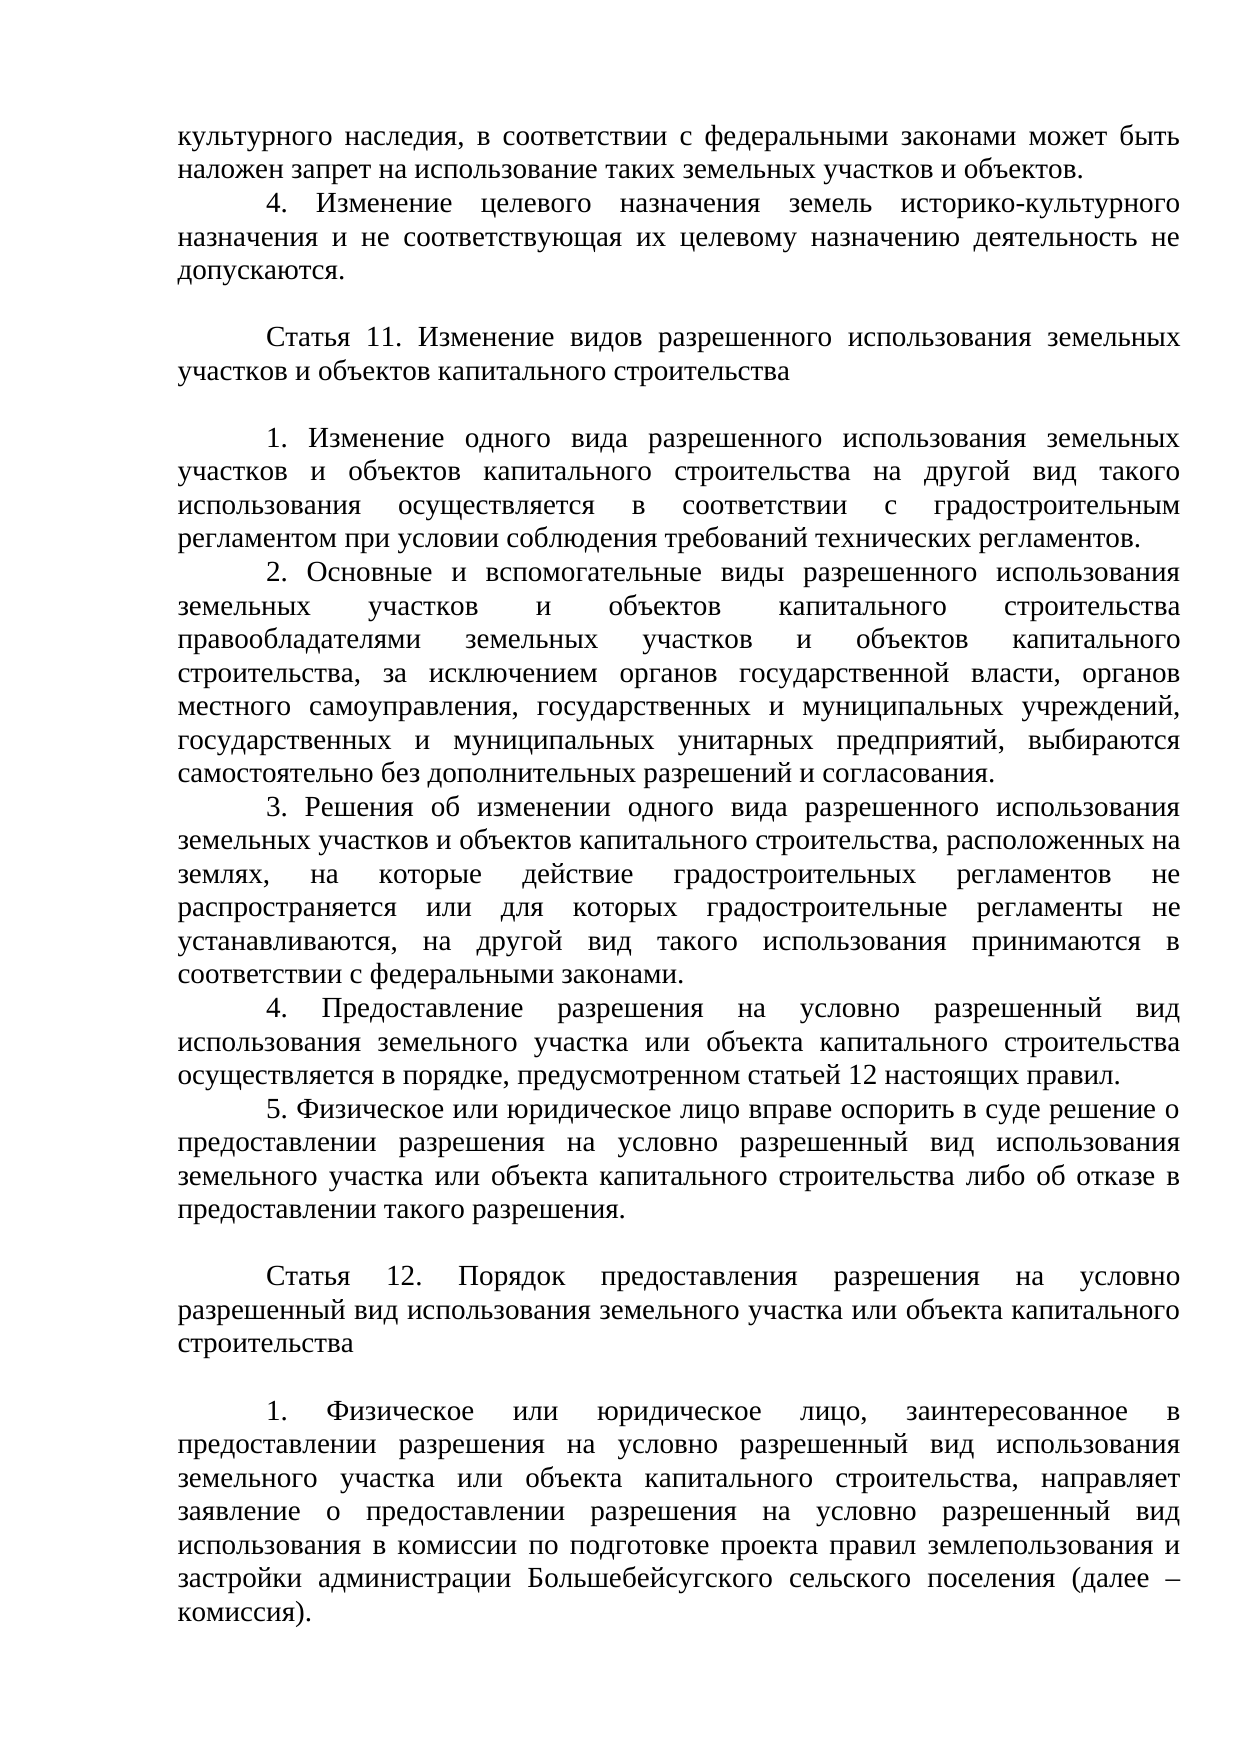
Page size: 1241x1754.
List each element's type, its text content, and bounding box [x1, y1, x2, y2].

text 1. Физическое или юридическое лицо, заинтересованное в предоставлении разрешения на условно разрешенный вид использования земельного участка или объекта капитального строительства, направляет заявление о предоставлении разрешения на условно разрешенный вид использования в комиссии по подготовке проекта правил землепользования и застройки администрации Большебейсугского сельского поселения (далее – комиссия). [177, 1393, 1181, 1627]
text 4. Изменение целевого назначения земель историко-культурного назначения и не соответствующая их целевому назначению деятельность не допускаются. [177, 185, 1181, 286]
text 4. Предоставление разрешения на условно разрешенный вид использования земельного участка или объекта капитального строительства осуществляется в порядке, предусмотренном статьей 12 настоящих правил. [177, 990, 1181, 1091]
text 5. Физическое или юридическое лицо вправе оспорить в суде решение о предоставлении разрешения на условно разрешенный вид использования земельного участка или объекта капитального строительства либо об отказе в предоставлении такого разрешения. [177, 1091, 1181, 1225]
text 3. Решения об изменении одного вида разрешенного использования земельных участков и объектов капитального строительства, расположенных на землях, на которые действие градостроительных регламентов не распространяется или для которых градостроительные регламенты не устанавливаются, на другой вид такого использования принимаются в соответствии с федеральными законами. [177, 789, 1181, 990]
text 1. Изменение одного вида разрешенного использования земельных участков и объектов капитального строительства на другой вид такого использования осуществляется в соответствии с градостроительным регламентом при условии соблюдения требований технических регламентов. [177, 420, 1181, 554]
text Статья 11. Изменение видов разрешенного использования земельных участков и объектов капитального строительства [177, 319, 1181, 386]
text 2. Основные и вспомогательные виды разрешенного использования земельных участков и объектов капитального строительства правообладателями земельных участков и объектов капитального строительства, за исключением органов государственной власти, органов местного самоуправления, государственных и муниципальных учреждений, государственных и муниципальных унитарных предприятий, выбираются самостоятельно без дополнительных разрешений и согласования. [177, 554, 1181, 789]
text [177, 118, 1181, 185]
text Статья 12. Порядок предоставления разрешения на условно разрешенный вид использования земельного участка или объекта капитального строительства [177, 1258, 1181, 1359]
